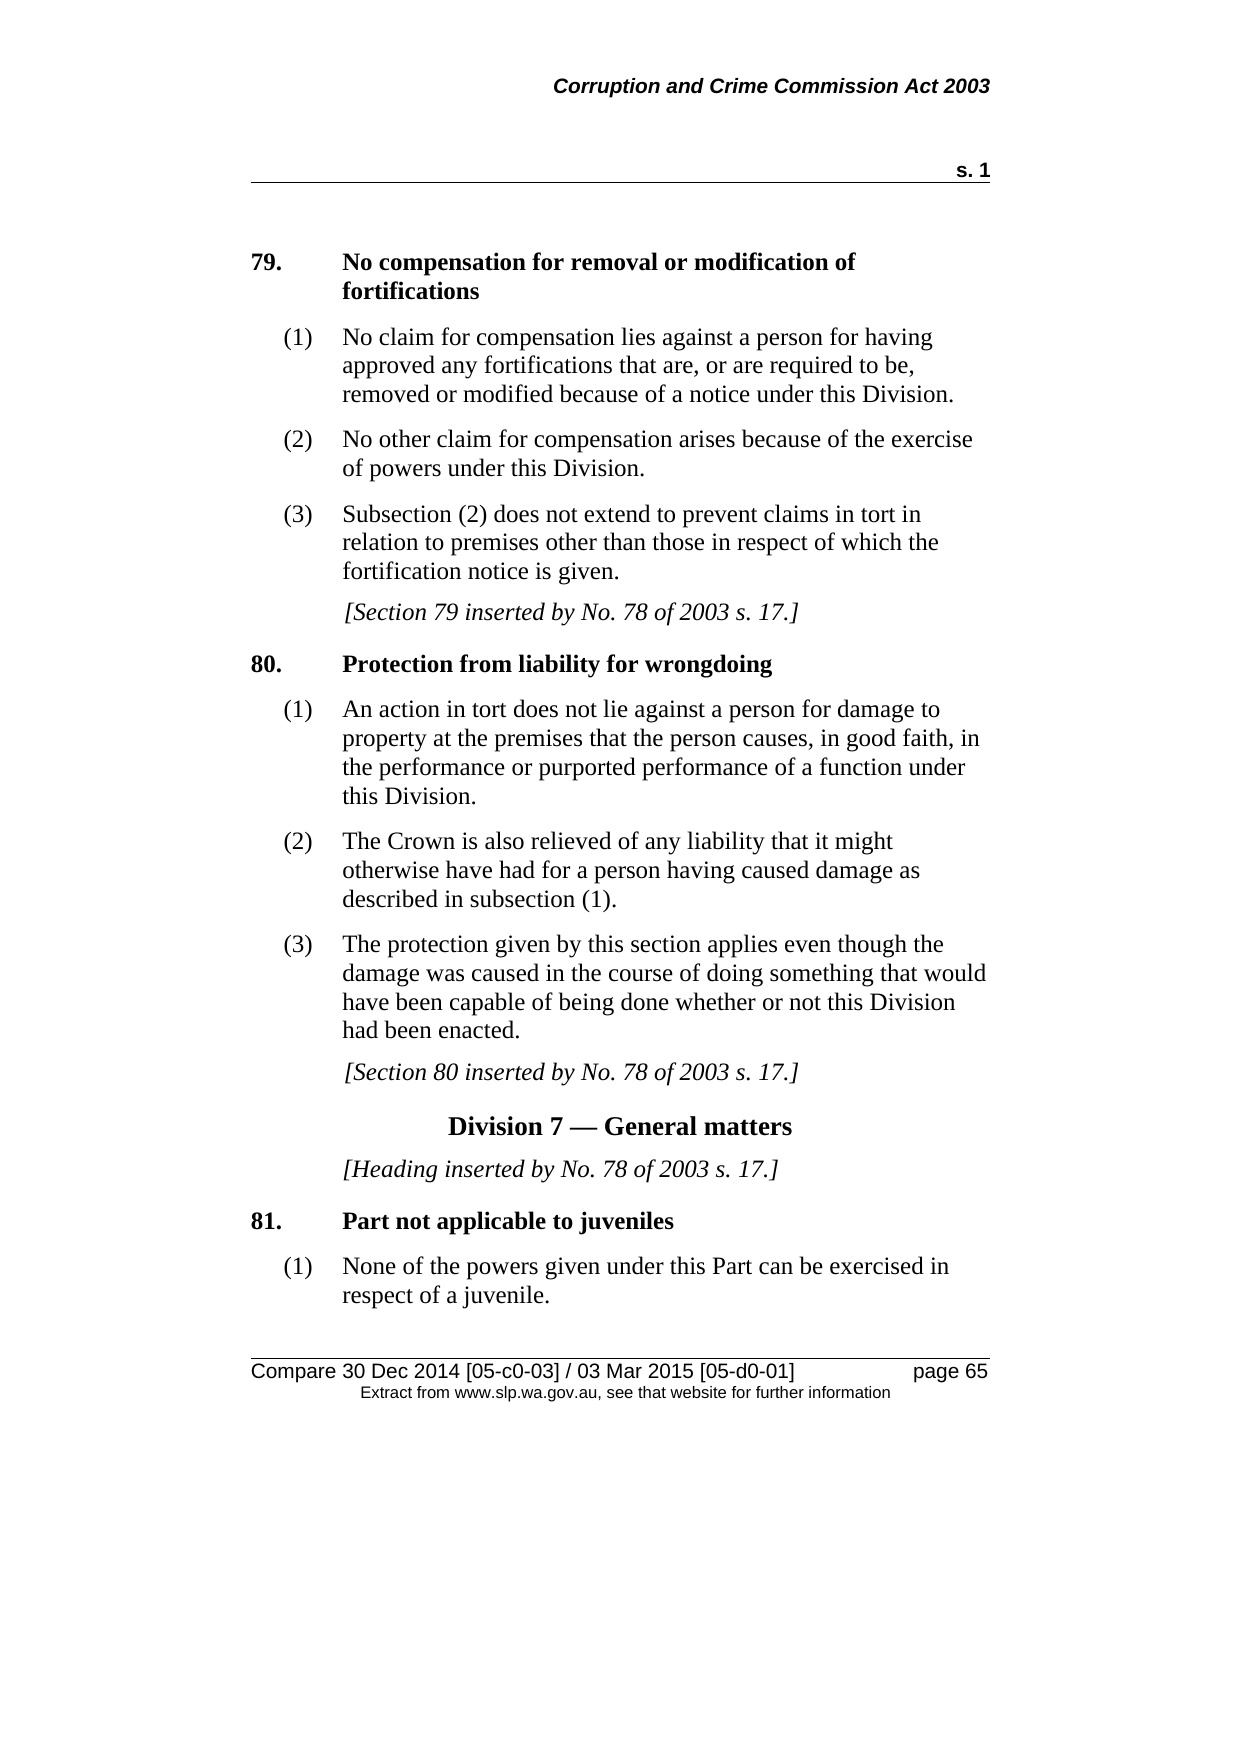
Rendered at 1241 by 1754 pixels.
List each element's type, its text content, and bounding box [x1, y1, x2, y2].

text (2) No other claim for compensation arises because of the exercise of powers under this Division. [251, 424, 990, 482]
subtitle 80. Protection from liability for wrongdoing [251, 649, 990, 678]
subtitle [Heading inserted by No. 78 of 2003 s. 17.] [251, 1154, 990, 1183]
text (2) The Crown is also relieved of any liability that it might otherwise have had for a person having caused damage as described in subsection (1). [251, 826, 990, 912]
text [Section 79 inserted by No. 78 of 2003 s. 17.] [251, 597, 990, 626]
subtitle 81. Part not applicable to juveniles [251, 1206, 990, 1234]
text (3) The protection given by this section applies even though the damage was caused in the course of doing something that would have been capable of being done whether or not this Division had been enacted. [251, 929, 990, 1044]
subtitle Division 7 — General matters [251, 1110, 990, 1142]
text [Section 80 inserted by No. 78 of 2003 s. 17.] [251, 1057, 990, 1085]
text (1) No claim for compensation lies against a person for having approved any fortifications that are, or are required to be, removed or modified because of a notice under this Division. [251, 322, 990, 408]
text (1) None of the powers given under this Part can be exercised in respect of a juvenile. [251, 1251, 990, 1309]
text (1) An action in tort does not lie against a person for damage to property at the premises that the person causes, in good faith, in the performance or purported performance of a function under this Division. [251, 694, 990, 809]
text (3) Subsection (2) does not extend to prevent claims in tort in relation to premises other than those in respect of which the fortification notice is given. [251, 499, 990, 585]
subtitle 79. No compensation for removal or modification of fortifications [251, 247, 990, 305]
